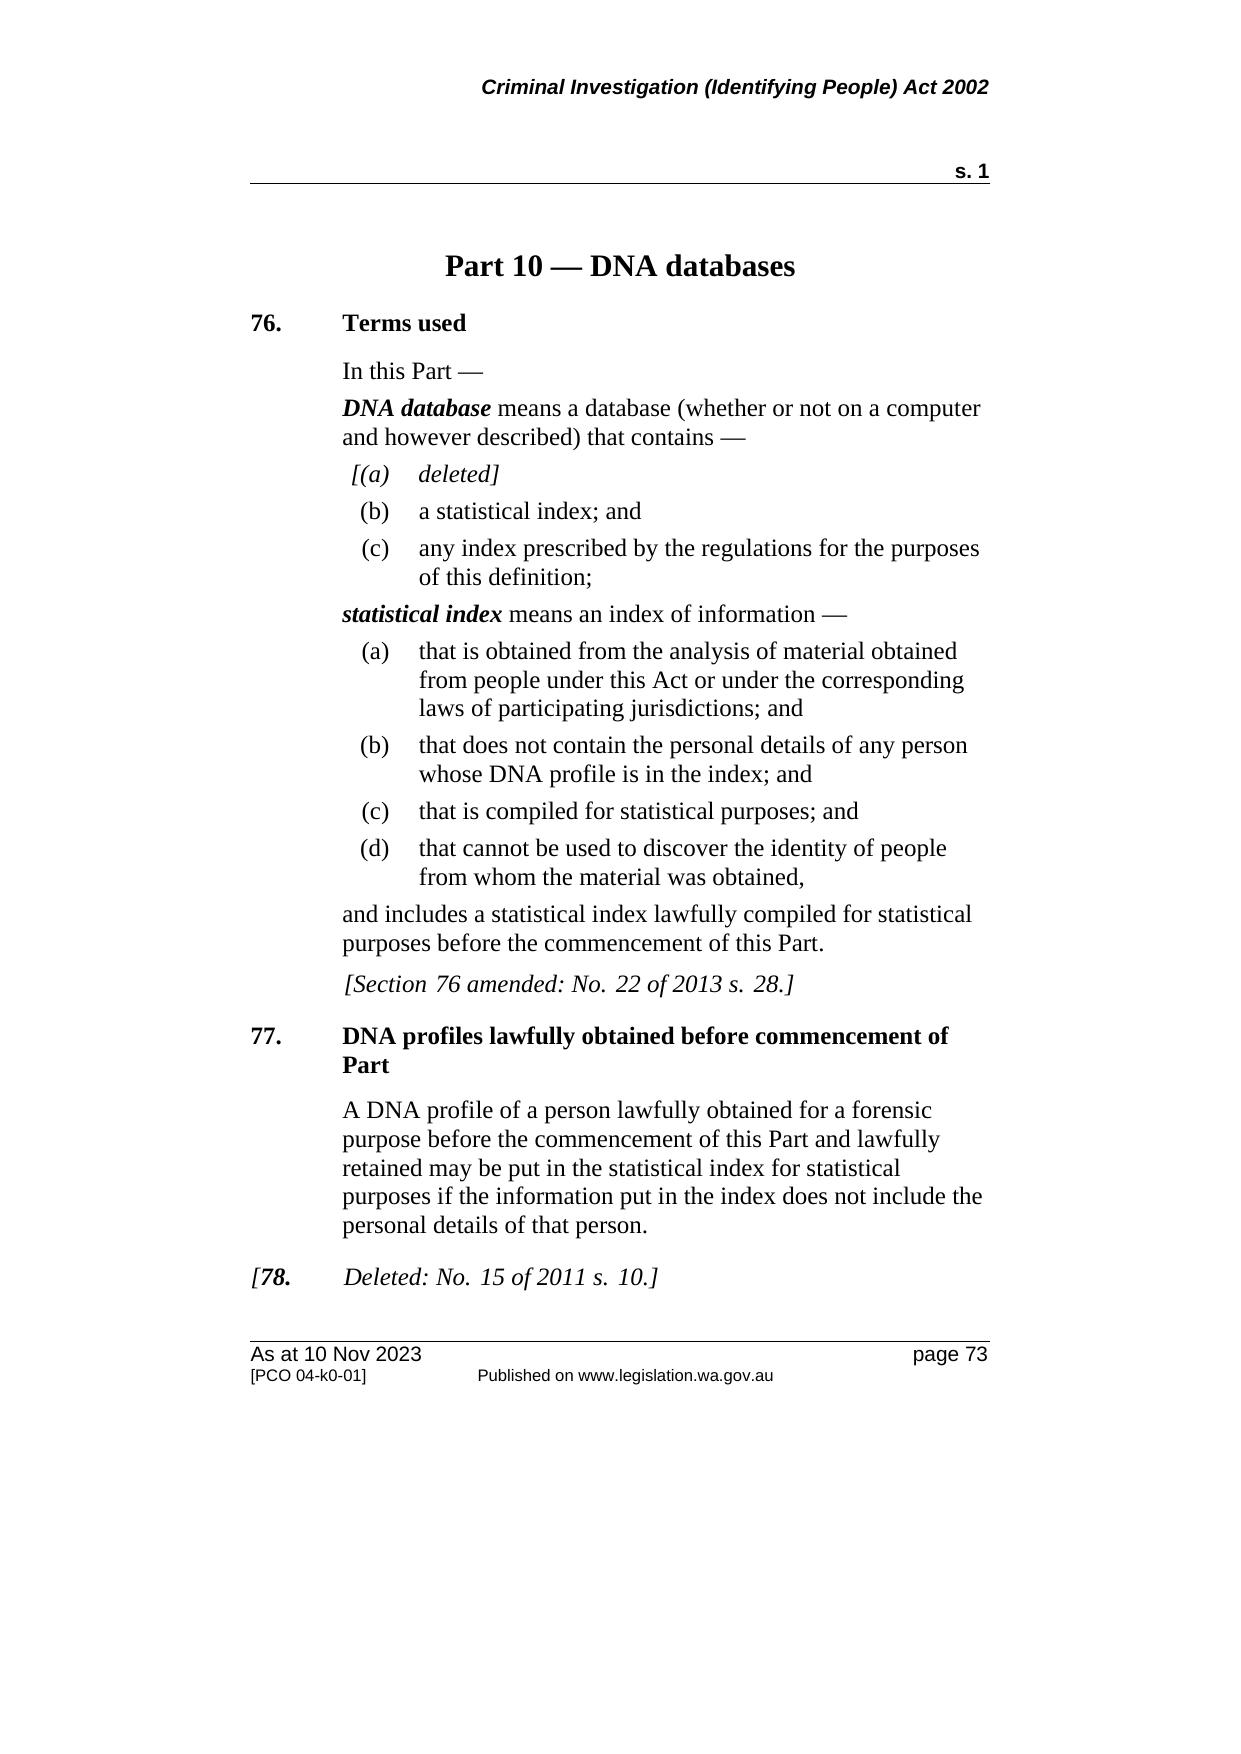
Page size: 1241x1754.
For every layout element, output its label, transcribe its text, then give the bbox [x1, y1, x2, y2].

subtitle Part 10 — DNA databases [250, 247, 990, 283]
text [78. Deleted: No. 15 of 2011 s. 10.] [250, 1262, 990, 1291]
subtitle 77. DNA profiles lawfully obtained before commencement of Part [250, 1021, 990, 1078]
text [(a) deleted] [250, 459, 990, 488]
text statistical index means an index of information — [250, 599, 990, 628]
text DNA database means a database (whether or not on a computer and however described) that contains — [250, 393, 990, 451]
text A DNA profile of a person lawfully obtained for a forensic purpose before the commencement of this Part and lawfully retained may be put in the statistical index for statistical purposes if the information put in the index does not include the personal details of that person. [250, 1095, 990, 1239]
text (d) that cannot be used to discover the identity of people from whom the material was obtained, [250, 833, 990, 891]
text and includes a statistical index lawfully compiled for statistical purposes before the commencement of this Part. [250, 899, 990, 957]
text In this Part — [250, 356, 990, 385]
text (b) that does not contain the personal details of any person whose DNA profile is in the index; and [250, 731, 990, 788]
text (c) that is compiled for statistical purposes; and [250, 796, 990, 825]
text (a) that is obtained from the analysis of material obtained from people under this Act or under the corresponding laws of participating jurisdictions; and [250, 636, 990, 722]
text (c) any index prescribed by the regulations for the purposes of this definition; [250, 533, 990, 591]
text (b) a statistical index; and [250, 496, 990, 525]
subtitle 76. Terms used [250, 308, 990, 337]
text [Section 76 amended: No. 22 of 2013 s. 28.] [250, 969, 990, 998]
